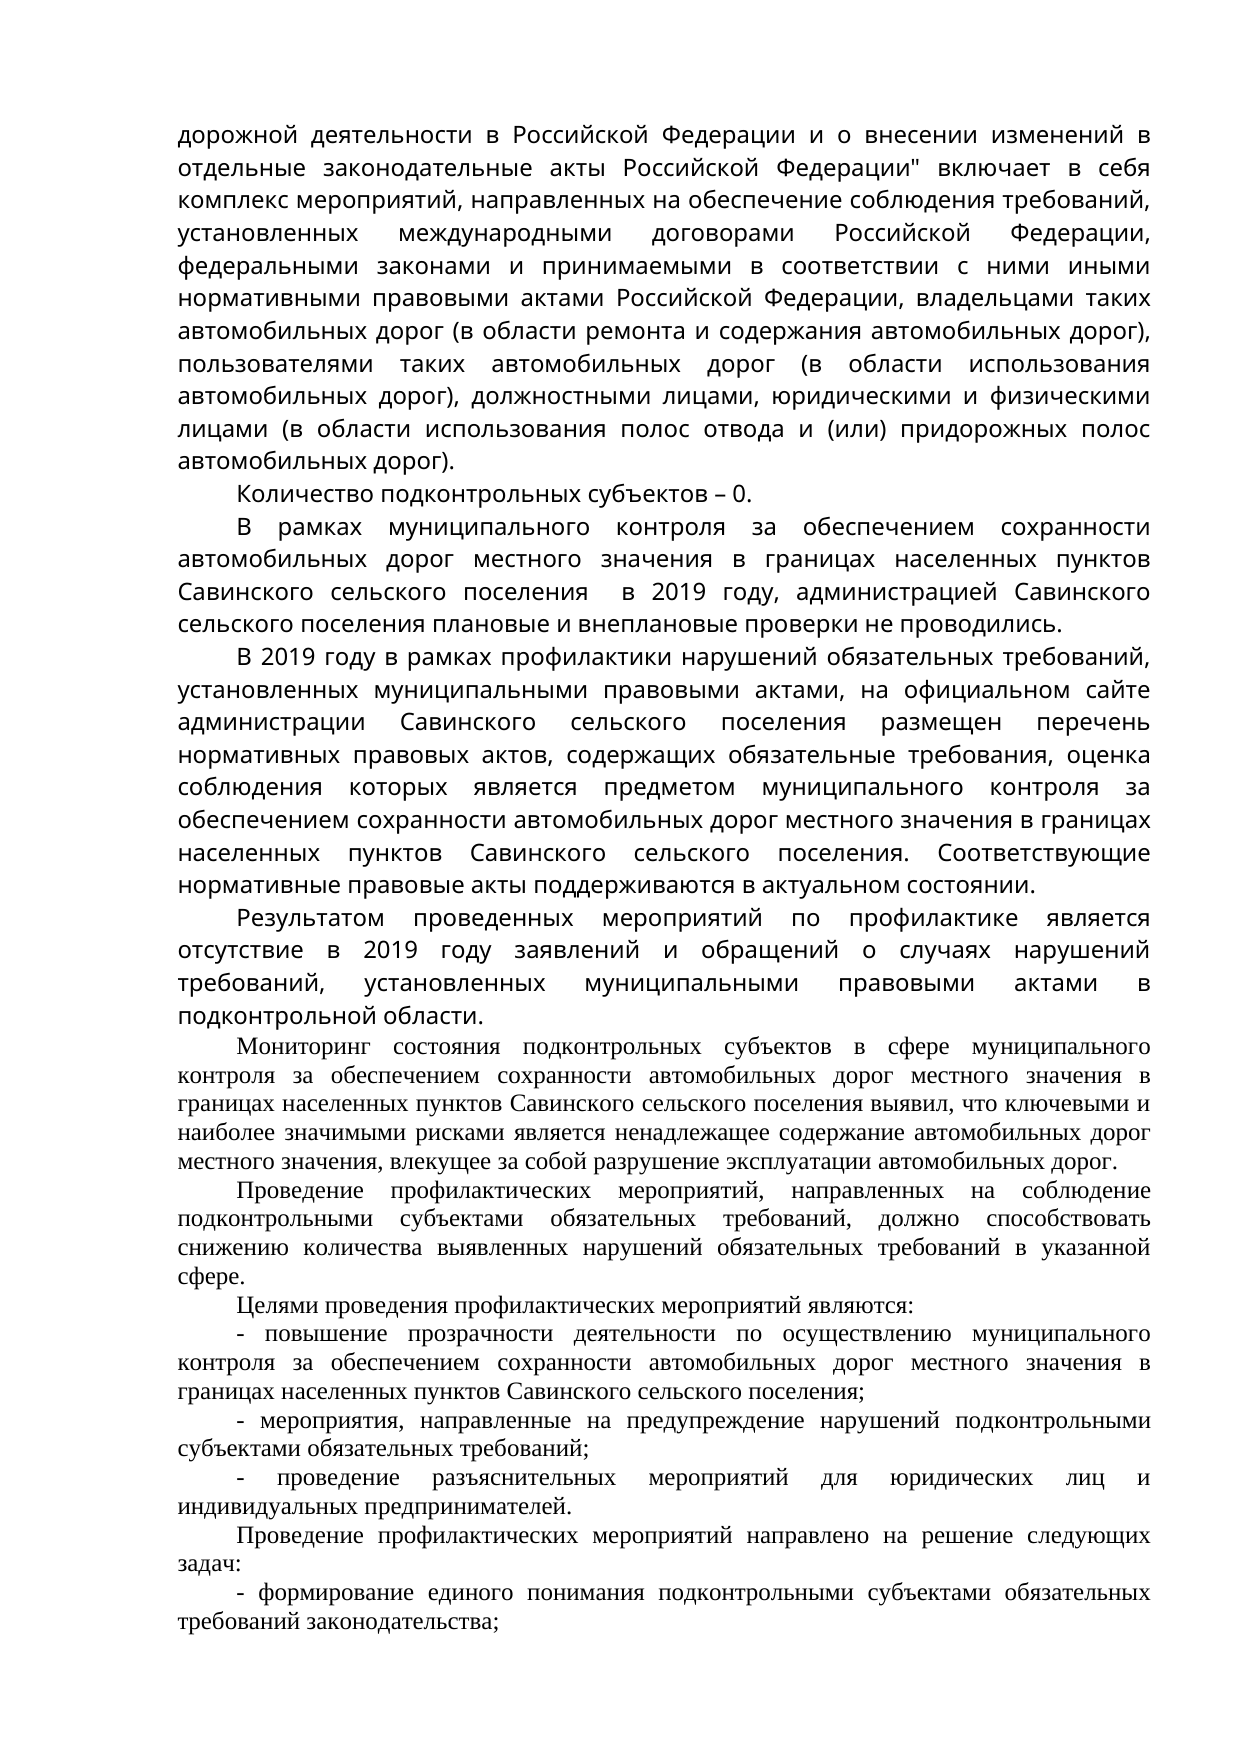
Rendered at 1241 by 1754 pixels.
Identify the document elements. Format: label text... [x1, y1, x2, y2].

text В рамках муниципального контроля за обеспечением сохранности автомобильных дорог местного значения в границах населенных пунктов Савинского сельского поселения в 2019 году, администрацией Савинского сельского поселения плановые и внеплановые проверки не проводились. [177, 509, 1152, 640]
text - формирование единого понимания подконтрольными субъектами обязательных требований законодательства; [177, 1577, 1152, 1635]
text Результатом проведенных мероприятий по профилактике является отсутствие в 2019 году заявлений и обращений о случаях нарушений требований, установленных муниципальными правовыми актами в подконтрольной области. [177, 901, 1152, 1031]
text - проведение разъяснительных мероприятий для юридических лиц и индивидуальных предпринимателей. [177, 1462, 1152, 1520]
text - повышение прозрачности деятельности по осуществлению муниципального контроля за обеспечением сохранности автомобильных дорог местного значения в границах населенных пунктов Савинского сельского поселения; [177, 1318, 1152, 1405]
text - мероприятия, направленные на предупреждение нарушений подконтрольными субъектами обязательных требований; [177, 1405, 1152, 1462]
text Проведение профилактических мероприятий направлено на решение следующих задач: [177, 1520, 1152, 1577]
text Целями проведения профилактических мероприятий являются: [177, 1290, 1152, 1318]
text Проведение профилактических мероприятий, направленных на соблюдение подконтрольными субъектами обязательных требований, должно способствовать снижению количества выявленных нарушений обязательных требований в указанной сфере. [177, 1175, 1152, 1290]
text В 2019 году в рамках профилактики нарушений обязательных требований, установленных муниципальными правовыми актами, на официальном сайте администрации Савинского сельского поселения размещен перечень нормативных правовых актов, содержащих обязательные требования, оценка соблюдения которых является предметом муниципального контроля за обеспечением сохранности автомобильных дорог местного значения в границах населенных пунктов Савинского сельского поселения. Соответствующие нормативные правовые акты поддерживаются в актуальном состоянии. [177, 640, 1152, 901]
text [177, 118, 1152, 477]
text Мониторинг состояния подконтрольных субъектов в сфере муниципального контроля за обеспечением сохранности автомобильных дорог местного значения в границах населенных пунктов Савинского сельского поселения выявил, что ключевыми и наиболее значимыми рисками является ненадлежащее содержание автомобильных дорог местного значения, влекущее за собой разрушение эксплуатации автомобильных дорог. [177, 1031, 1152, 1175]
text Количество подконтрольных субъектов – 0. [177, 477, 1152, 509]
